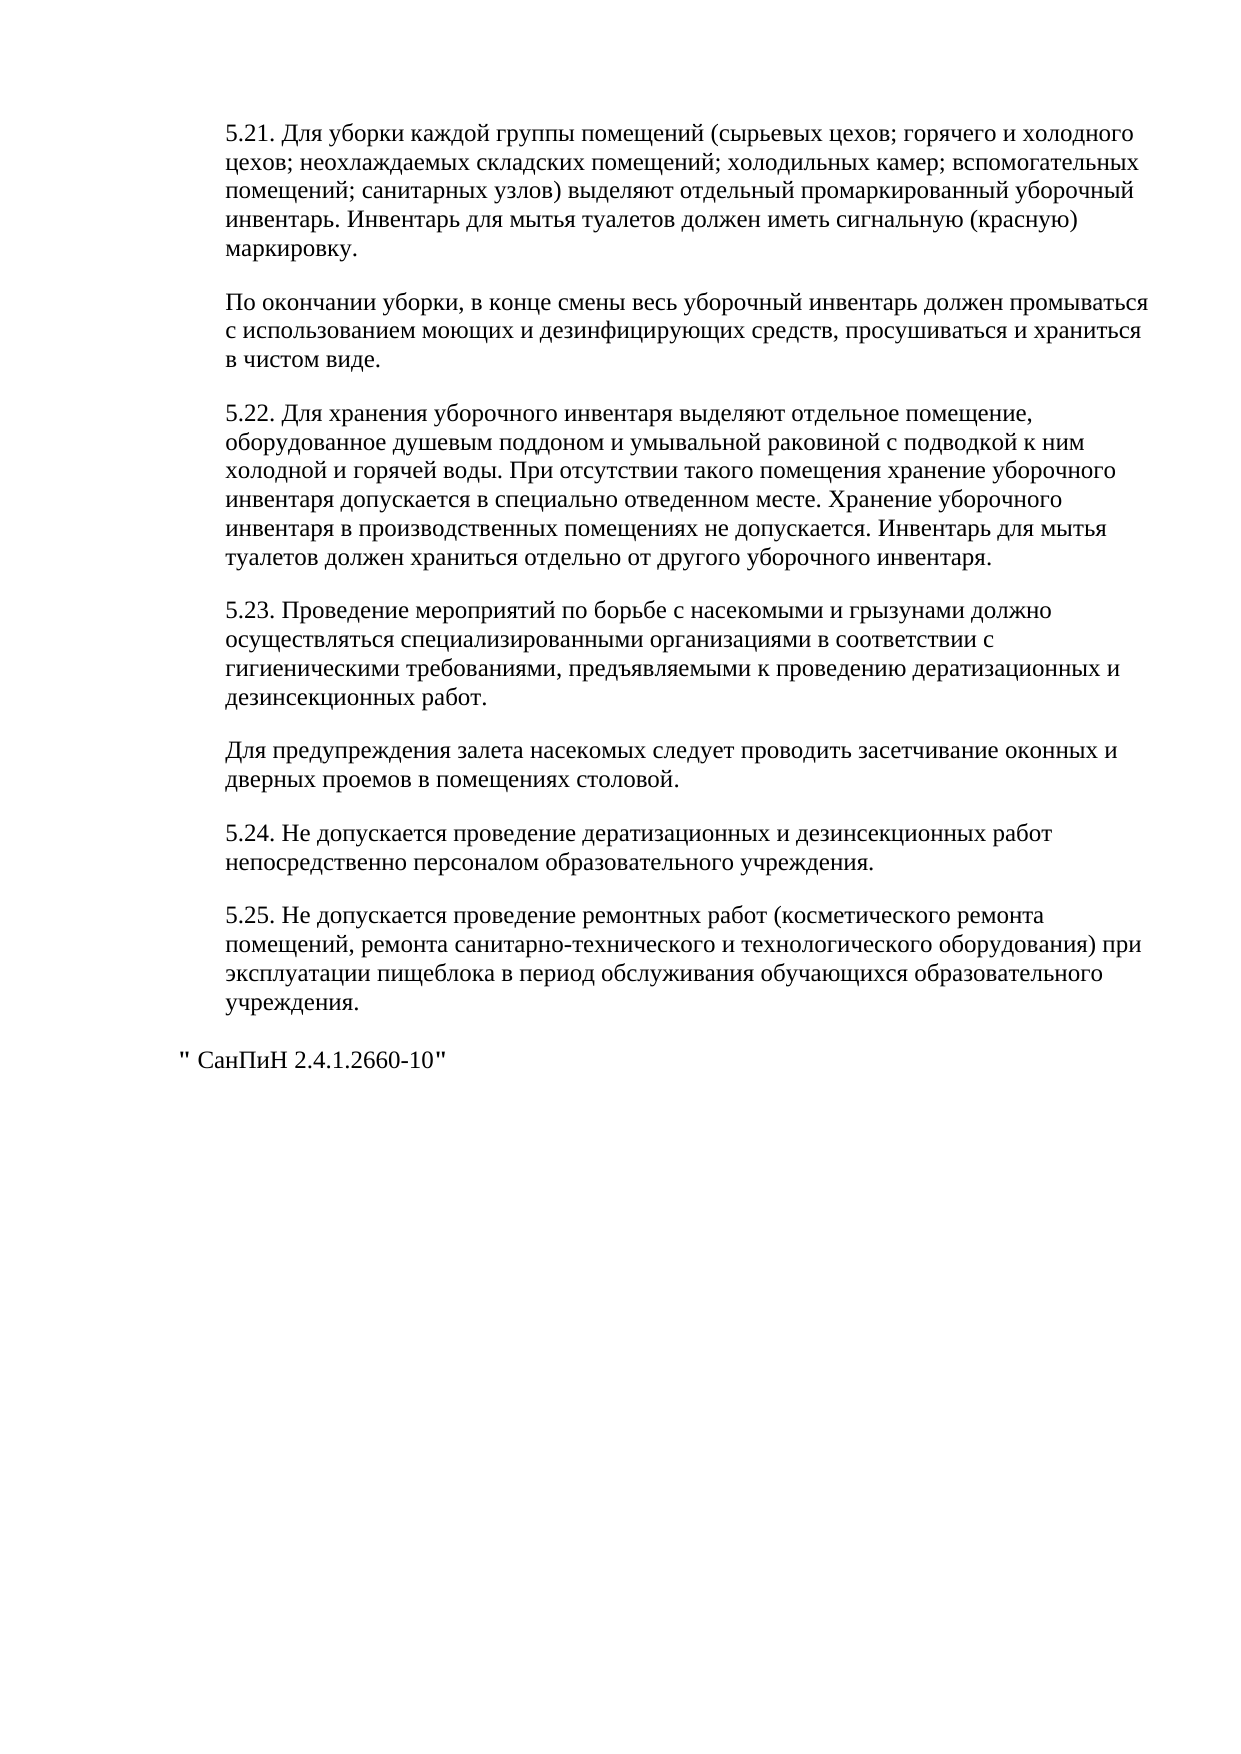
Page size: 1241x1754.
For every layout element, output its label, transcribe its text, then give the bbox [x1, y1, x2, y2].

text По окончании уборки, в конце смены весь уборочный инвентарь должен промываться с использованием моющих и дезинфицирующих средств, просушиваться и храниться в чистом виде. [225, 287, 1152, 373]
text 5.21. Для уборки каждой группы помещений (сырьевых цехов; горячего и холодного цехов; неохлаждаемых складских помещений; холодильных камер; вспомогательных помещений; санитарных узлов) выделяют отдельный промаркированный уборочный инвентарь. Инвентарь для мытья туалетов должен иметь сигнальную (красную) маркировку. [225, 118, 1152, 262]
text Для предупреждения залета насекомых следует проводить засетчивание оконных и дверных проемов в помещениях столовой. [225, 736, 1152, 793]
text 5.23. Проведение мероприятий по борьбе с насекомыми и грызунами должно осуществляться специализированными организациями в соответствии с гигиеническими требованиями, предъявляемыми к проведению дератизационных и дезинсекционных работ. [225, 596, 1152, 711]
text " СанПиН 2.4.1.2660-10" [177, 1045, 1152, 1073]
text 5.22. Для хранения уборочного инвентаря выделяют отдельное помещение, оборудованное душевым поддоном и умывальной раковиной с подводкой к ним холодной и горячей воды. При отсутствии такого помещения хранение уборочного инвентаря допускается в специально отведенном месте. Хранение уборочного инвентаря в производственных помещениях не допускается. Инвентарь для мытья туалетов должен храниться отдельно от другого уборочного инвентаря. [225, 398, 1152, 571]
text 5.24. Не допускается проведение дератизационных и дезинсекционных работ непосредственно персоналом образовательного учреждения. [225, 818, 1152, 876]
text 5.25. Не допускается проведение ремонтных работ (косметического ремонта помещений, ремонта санитарно-технического и технологического оборудования) при эксплуатации пищеблока в период обслуживания обучающихся образовательного учреждения. [225, 901, 1152, 1016]
